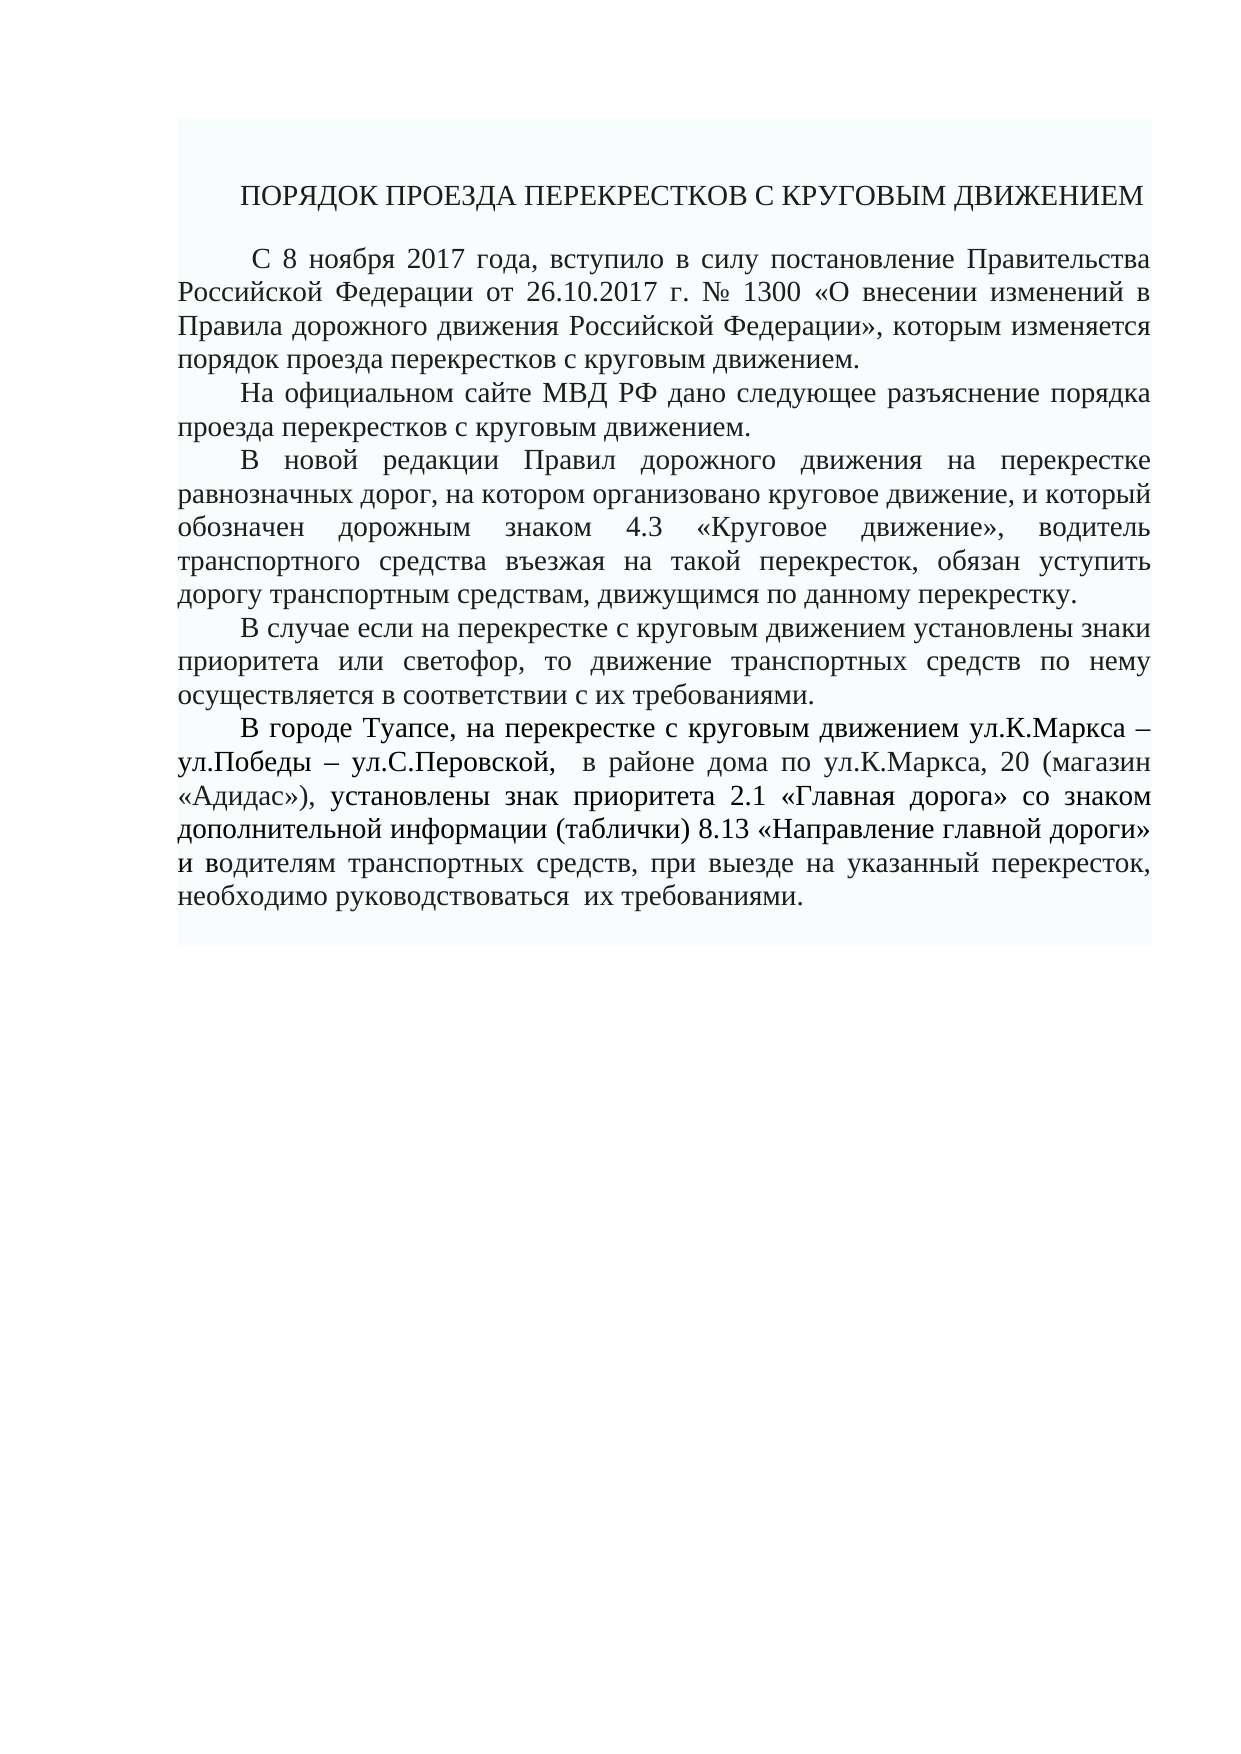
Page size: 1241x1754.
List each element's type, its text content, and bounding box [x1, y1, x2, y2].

text На официальном сайте МВД РФ дано следующее разъяснение порядка проезда перекрестков с круговым движением. [177, 375, 1152, 442]
text В новой редакции Правил дорожного движения на перекрестке равнозначных дорог, на котором организовано круговое движение, и который обозначен дорожным знаком 4.3 «Круговое движение», водитель транспортного средства въезжая на такой перекресток, обязан уступить дорогу транспортным средствам, движущимся по данному перекрестку. [177, 442, 1152, 610]
text В случае если на перекрестке с круговым движением установлены знаки приоритета или светофор, то движение транспортных средств по нему осуществляется в соответствии с их требованиями. [177, 610, 1152, 711]
text С 8 ноября 2017 года, вступило в силу постановление Правительства Российской Федерации от 26.10.2017 г. № 1300 «О внесении изменений в Правила дорожного движения Российской Федерации», которым изменяется порядок проезда перекрестков с круговым движением. [177, 241, 1152, 375]
text ПОРЯДОК ПРОЕЗДА ПЕРЕКРЕСТКОВ С КРУГОВЫМ ДВИЖЕНИЕМ [177, 178, 1152, 211]
text В городе Туапсе, на перекрестке с круговым движением ул.К.Маркса – ул.Победы – ул.С.Перовской, в районе дома по ул.К.Маркса, 20 (магазин «Адидас»), установлены знак приоритета 2.1 «Главная дорога» со знаком дополнительной информации (таблички) 8.13 «Направление главной дороги» и водителям транспортных средств, при выезде на указанный перекресток, необходимо руководствоваться их требованиями. [177, 711, 1152, 912]
